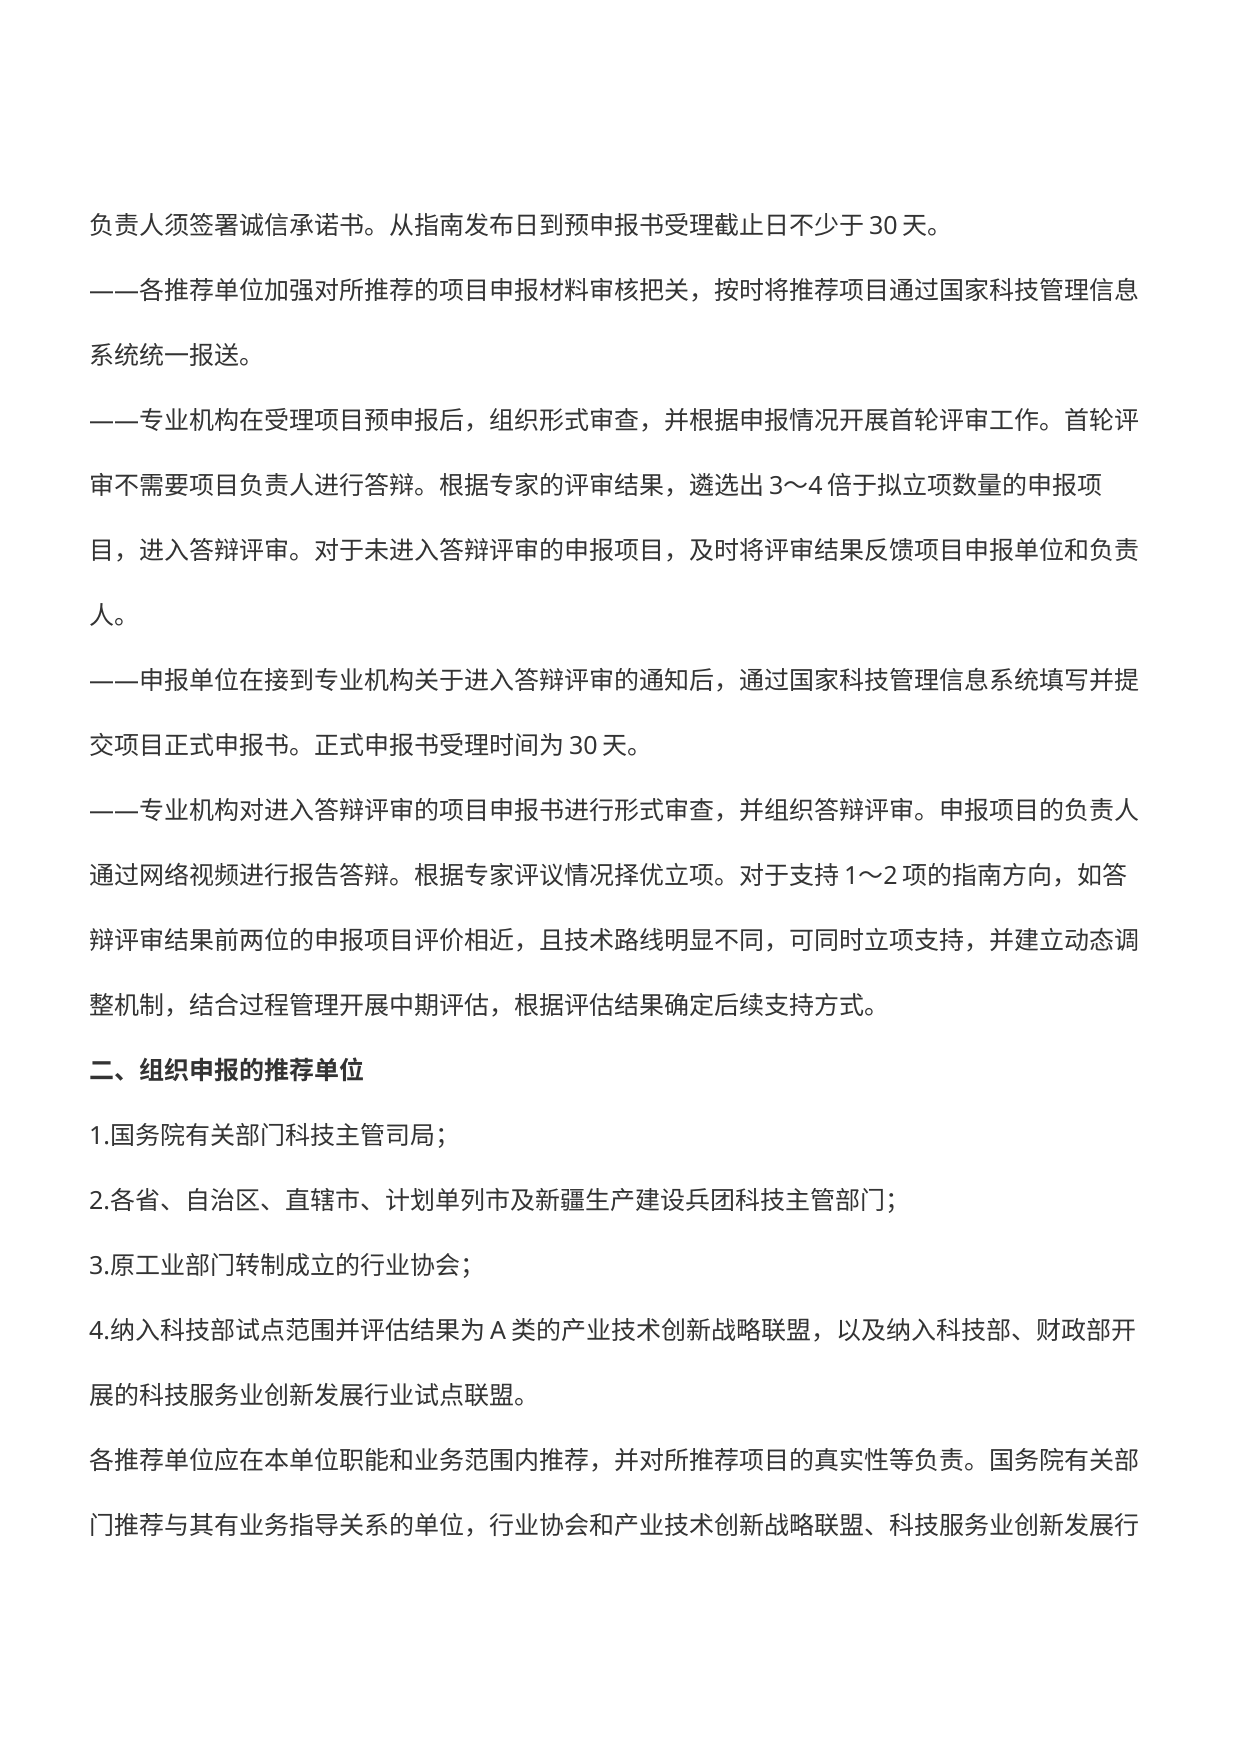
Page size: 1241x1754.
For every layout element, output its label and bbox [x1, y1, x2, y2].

table_cell [89, 162, 1151, 1556]
